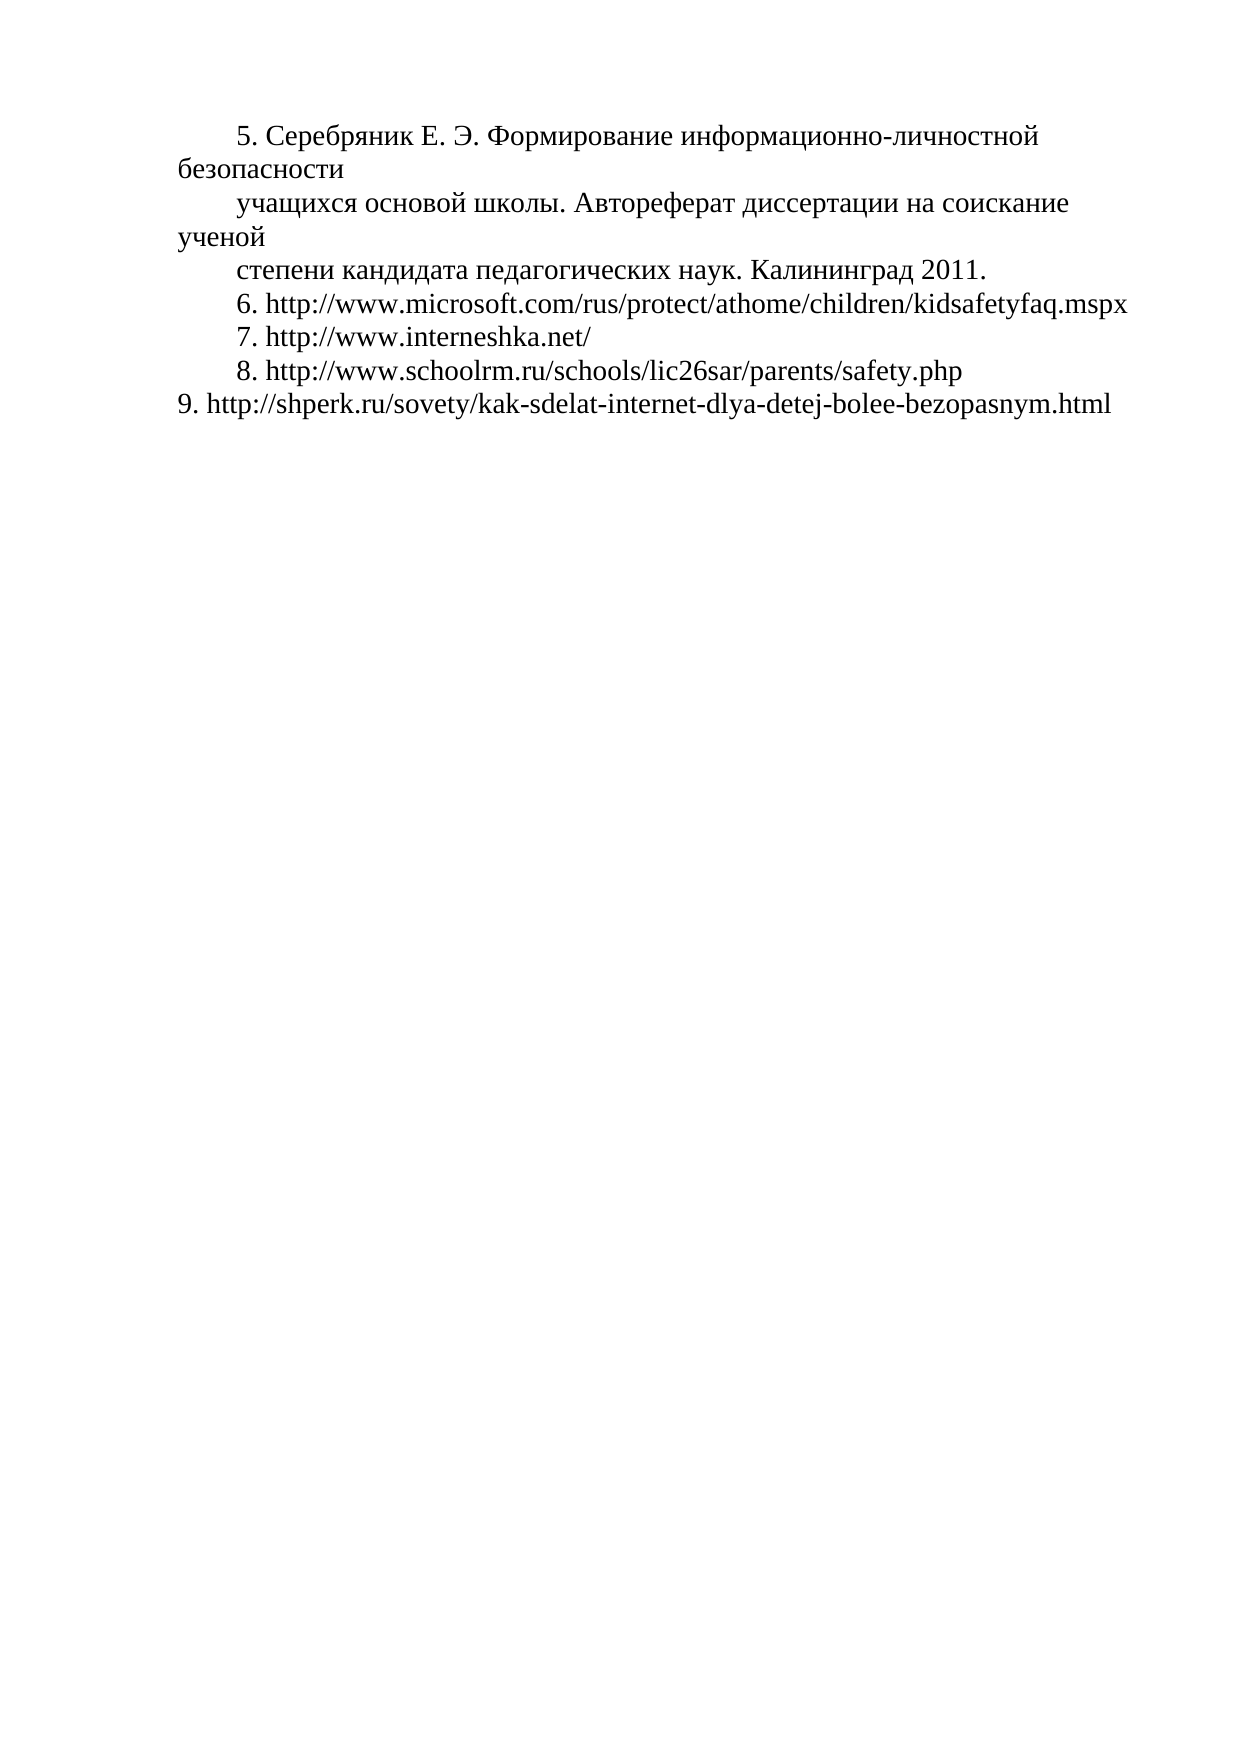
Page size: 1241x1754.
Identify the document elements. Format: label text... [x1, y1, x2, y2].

text 5. Серебряник Е. Э. Формирование информационно-личностной безопасности [177, 118, 1152, 185]
text учащихся основой школы. Автореферат диссертации на соискание ученой [177, 185, 1152, 252]
text 6. http://www.microsoft.com/rus/protect/athome/children/kidsafetyfaq.mspx [177, 286, 1152, 319]
text 9. http://shperk.ru/sovety/kak-sdelat-internet-dlya-detej-bolee-bezopasnym.html [177, 386, 1152, 452]
text степени кандидата педагогических наук. Калининград 2011. [177, 252, 1152, 286]
text 8. http://www.schoolrm.ru/schools/lic26sar/parents/safety.php [177, 353, 1152, 386]
text 7. http://www.interneshka.net/ [177, 319, 1152, 353]
